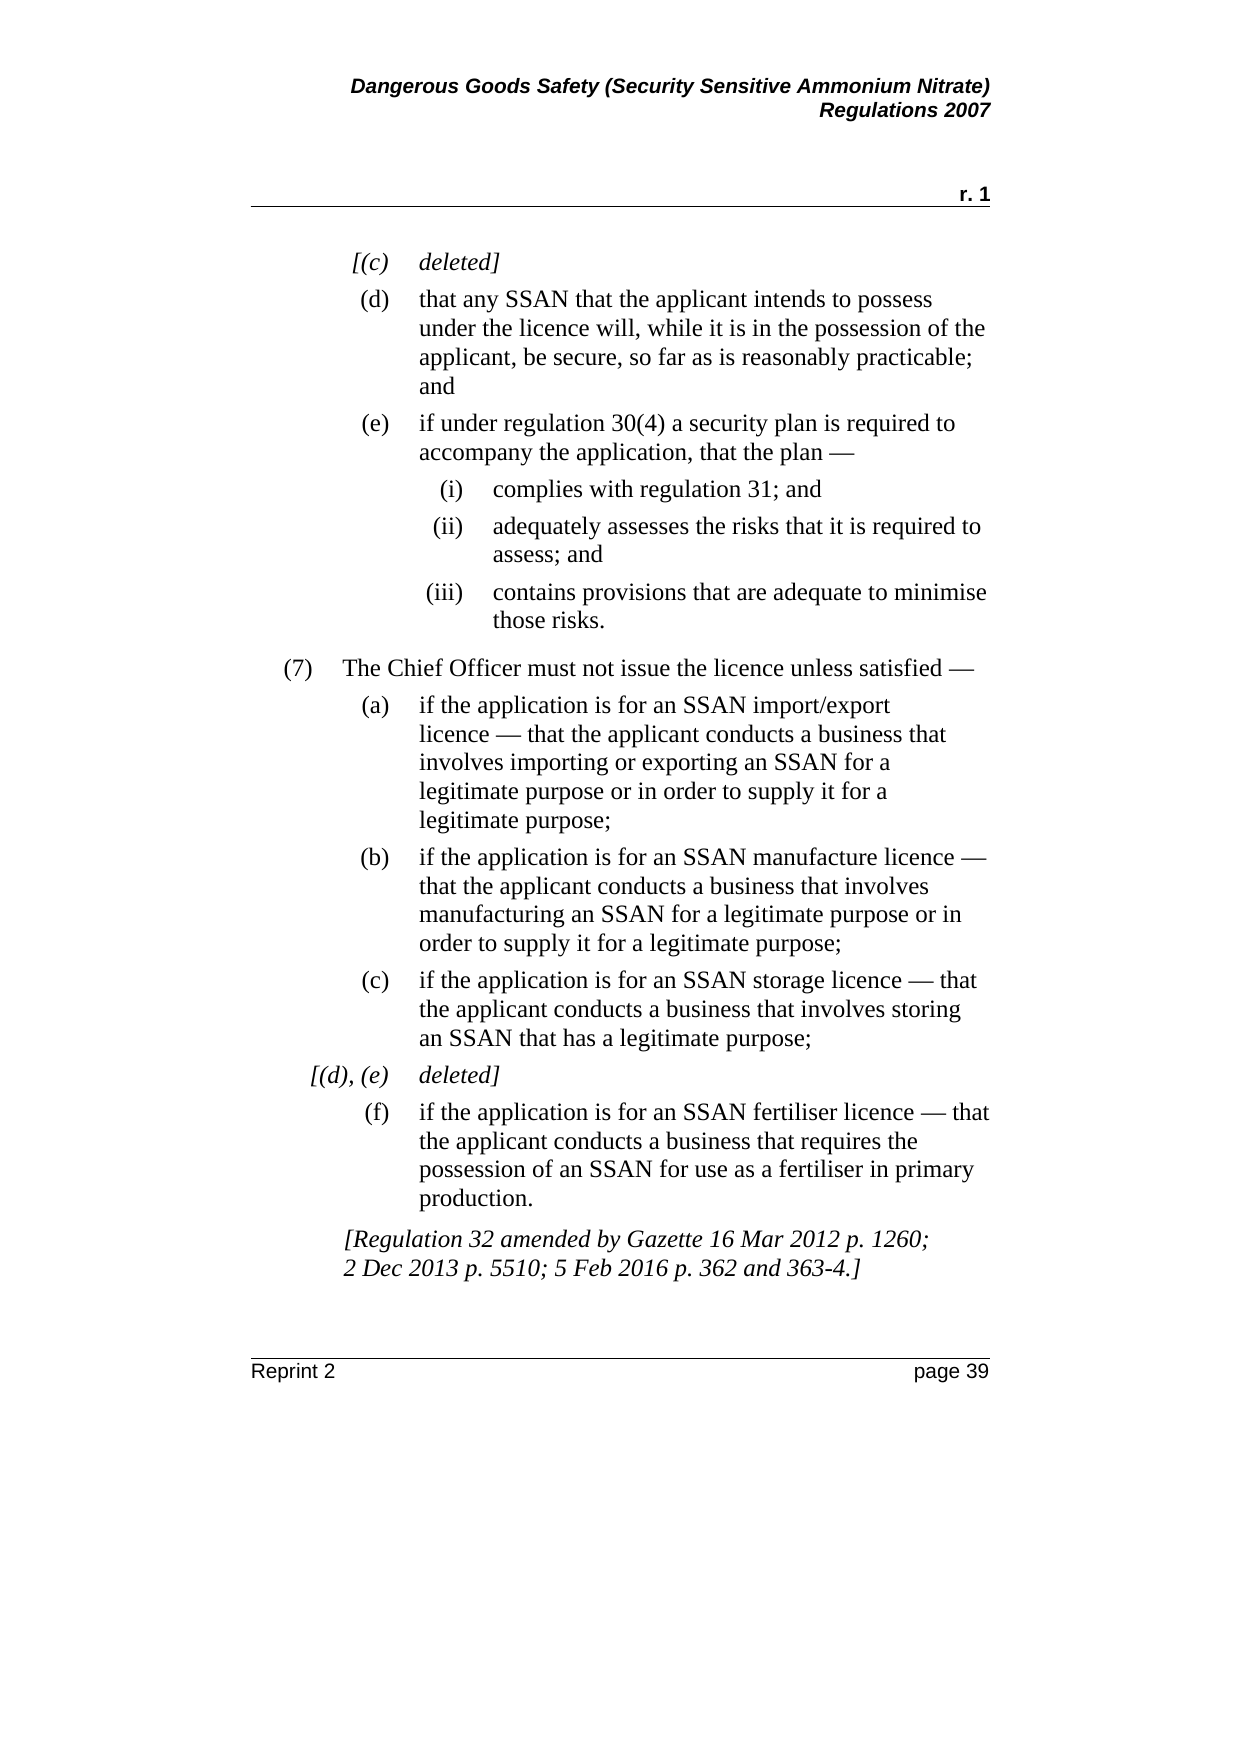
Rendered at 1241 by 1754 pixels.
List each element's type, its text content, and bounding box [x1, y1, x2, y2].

text [(c) deleted] [251, 247, 990, 276]
text (d) that any SSAN that the applicant intends to possess under the licence will, while it is in the possession of the applicant, be secure, so far as is reasonably practicable; and [251, 284, 990, 399]
text (ii) adequately assesses the risks that it is required to assess; and [251, 511, 990, 568]
text (7) The Chief Officer must not issue the licence unless satisfied — [251, 653, 990, 682]
text (f) if the application is for an SSAN fertiliser licence — that the applicant conducts a business that requires the possession of an SSAN for use as a fertiliser in primary production. [251, 1097, 990, 1212]
text (a) if the application is for an SSAN import/export licence — that the applicant conducts a business that involves importing or exporting an SSAN for a legitimate purpose or in order to supply it for a legitimate purpose; [251, 690, 990, 834]
text (i) complies with regulation 31; and [251, 474, 990, 502]
text [(d), (e) deleted] [251, 1060, 990, 1089]
text (b) if the application is for an SSAN manufacture licence —that the applicant conducts a business that involves manufacturing an SSAN for a legitimate purpose or in order to supply it for a legitimate purpose; [251, 842, 990, 957]
text (c) if the application is for an SSAN storage licence — that the applicant conducts a business that involves storing an SSAN that has a legitimate purpose; [251, 965, 990, 1052]
text (iii) contains provisions that are adequate to minimise those risks. [251, 577, 990, 634]
text (e) if under regulation 30(4) a security plan is required to accompany the application, that the plan — [251, 408, 990, 465]
text [Regulation 32 amended by Gazette 16 Mar 2012 p. 1260; 2 Dec 2013 p. 5510; 5 Feb 2016 p. 362 and 363-4.] [251, 1224, 990, 1282]
